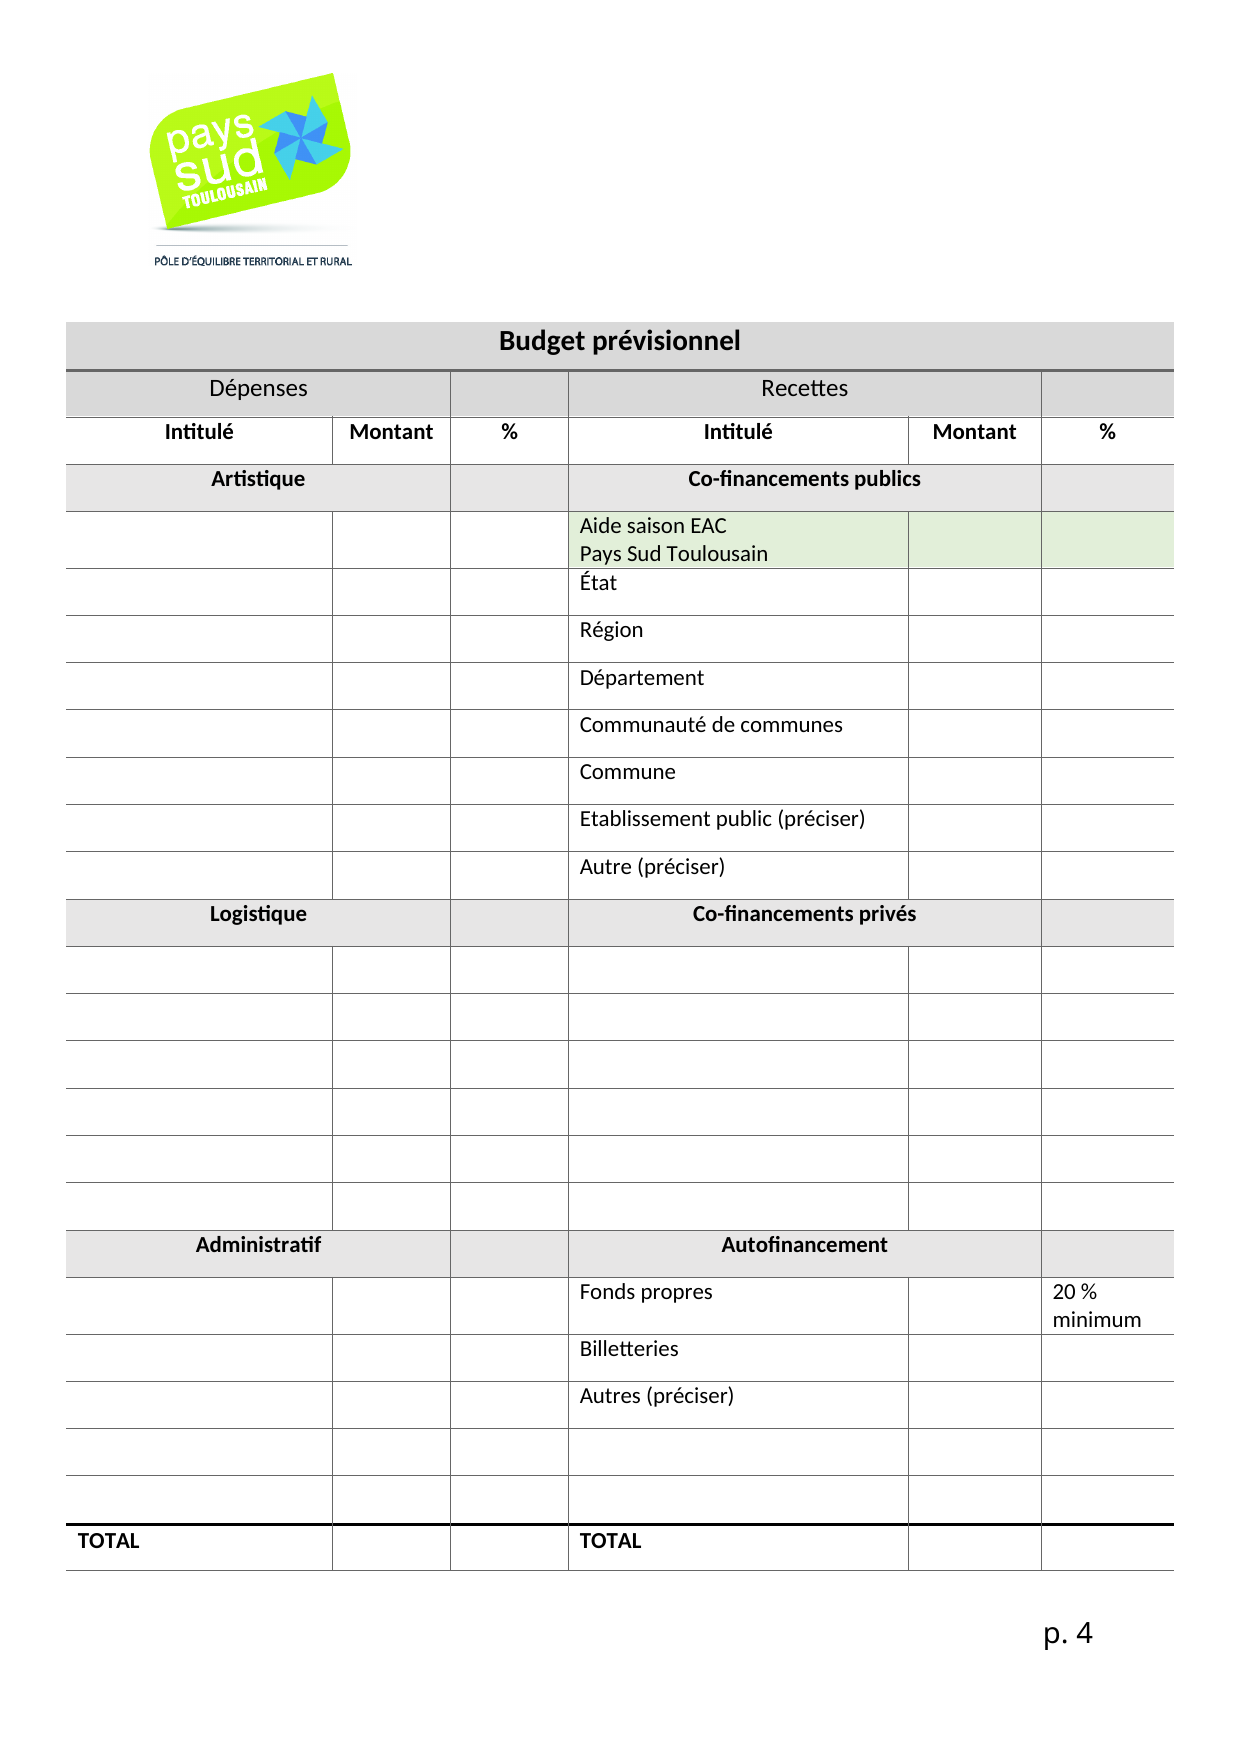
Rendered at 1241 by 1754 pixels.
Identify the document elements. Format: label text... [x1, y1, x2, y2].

table_cell [1042, 758, 1174, 804]
table_cell [909, 1382, 1041, 1428]
table_cell [451, 569, 568, 615]
table_cell [569, 1089, 908, 1135]
table_cell [66, 1089, 332, 1135]
table_cell [1042, 852, 1174, 898]
table_cell [451, 852, 568, 898]
table_cell [909, 947, 1041, 993]
table_cell [569, 1136, 908, 1182]
table_cell [66, 1278, 332, 1333]
table_cell [451, 372, 568, 416]
table_cell TOTAL [66, 1526, 332, 1570]
table_cell [66, 1335, 332, 1381]
table_cell TOTAL [569, 1526, 908, 1570]
table_cell [66, 1382, 332, 1428]
table_cell [909, 1183, 1041, 1229]
table_cell [66, 852, 332, 898]
table_cell [451, 994, 568, 1040]
table_cell [1042, 465, 1174, 511]
table_cell [66, 994, 332, 1040]
table_cell [1042, 994, 1174, 1040]
table_cell [1042, 1429, 1174, 1475]
table_cell [1042, 1476, 1174, 1523]
table_cell [333, 1335, 450, 1381]
table_cell [333, 1476, 450, 1523]
table_cell Montant [909, 418, 1041, 464]
table_cell [909, 1526, 1041, 1570]
table_cell [333, 1429, 450, 1475]
table_cell [909, 512, 1041, 567]
table_cell [451, 1183, 568, 1229]
table_cell [909, 1278, 1041, 1333]
table_cell [451, 1231, 568, 1277]
table_cell [1042, 805, 1174, 851]
table_cell % [1042, 418, 1174, 464]
table_cell [1042, 900, 1174, 946]
table_cell [333, 569, 450, 615]
table_cell 20 % minimum [1042, 1278, 1174, 1333]
table_cell [909, 994, 1041, 1040]
table_cell Autre (préciser) [569, 852, 908, 898]
table_cell [1042, 1136, 1174, 1182]
picture [147, 73, 357, 266]
table_cell [66, 710, 332, 757]
table_cell [333, 1041, 450, 1088]
table_cell [451, 1476, 568, 1523]
table_cell [1042, 1382, 1174, 1428]
table_cell Artistique [66, 465, 450, 511]
table_cell [909, 1089, 1041, 1135]
table_cell [569, 1476, 908, 1523]
table_cell [333, 758, 450, 804]
table_cell [451, 710, 568, 757]
table_cell [451, 1429, 568, 1475]
table_cell Aide saison EAC Pays Sud Toulousain [569, 512, 908, 567]
table_cell [451, 1382, 568, 1428]
table_cell [333, 805, 450, 851]
table_cell [333, 512, 450, 567]
table_cell [66, 1476, 332, 1523]
table_cell Commune [569, 758, 908, 804]
table_cell Autofinancement [569, 1231, 1041, 1277]
table_cell Logistique [66, 900, 450, 946]
table_cell [1042, 1183, 1174, 1229]
table_cell [1042, 1231, 1174, 1277]
table_cell État [569, 569, 908, 615]
table_cell [1042, 1526, 1174, 1570]
table_cell [569, 994, 908, 1040]
table_cell [451, 1278, 568, 1333]
table_cell [66, 616, 332, 662]
table_cell [66, 947, 332, 993]
table_cell [909, 1136, 1041, 1182]
table_cell [333, 1278, 450, 1333]
table_cell [333, 947, 450, 993]
table_cell [333, 1382, 450, 1428]
table_cell [1042, 1089, 1174, 1135]
table_cell [1042, 710, 1174, 757]
table_cell [451, 1089, 568, 1135]
table_cell Recettes [569, 372, 1041, 416]
table_cell [451, 616, 568, 662]
table_cell [1042, 1335, 1174, 1381]
table_cell [451, 947, 568, 993]
table_cell Intitulé [569, 418, 908, 464]
table_cell [909, 758, 1041, 804]
table_cell [66, 758, 332, 804]
table_cell Région [569, 616, 908, 662]
table_cell [1042, 1041, 1174, 1088]
table_cell [909, 710, 1041, 757]
table_cell Administratif [66, 1231, 450, 1277]
table_cell Département [569, 663, 908, 709]
table_cell Montant [333, 418, 450, 464]
table_cell [333, 852, 450, 898]
table_cell [66, 1041, 332, 1088]
table_cell [909, 1429, 1041, 1475]
table_cell [451, 1526, 568, 1570]
table_cell [909, 1476, 1041, 1523]
table_cell Co-financements publics [569, 465, 1041, 511]
table_cell [333, 616, 450, 662]
table_cell [909, 616, 1041, 662]
table_cell [1042, 512, 1174, 567]
table_cell [333, 1136, 450, 1182]
table_cell Co-financements privés [569, 900, 1041, 946]
table_cell Autres (préciser) [569, 1382, 908, 1428]
table_cell Fonds propres [569, 1278, 908, 1333]
table_cell [451, 1041, 568, 1088]
table_cell [66, 1183, 332, 1229]
table_cell [909, 1335, 1041, 1381]
table_cell [909, 663, 1041, 709]
table_cell [66, 1429, 332, 1475]
table_cell [569, 947, 908, 993]
table_cell [909, 1041, 1041, 1088]
table_cell [66, 805, 332, 851]
table_cell [451, 805, 568, 851]
table_cell Billetteries [569, 1335, 908, 1381]
table_cell [1042, 372, 1174, 416]
table_cell Communauté de communes [569, 710, 908, 757]
table_cell [66, 569, 332, 615]
table_cell [66, 1136, 332, 1182]
table_cell [909, 852, 1041, 898]
table_cell [1042, 663, 1174, 709]
table_cell [569, 1183, 908, 1229]
table_cell [451, 1335, 568, 1381]
table_cell [1042, 569, 1174, 615]
table_cell [451, 1136, 568, 1182]
table_cell [451, 512, 568, 567]
table_cell [451, 900, 568, 946]
table_cell [333, 1526, 450, 1570]
table_cell [333, 994, 450, 1040]
table_cell [451, 663, 568, 709]
table_cell [1042, 947, 1174, 993]
table_cell [333, 663, 450, 709]
table_cell [569, 1041, 908, 1088]
table_cell [66, 663, 332, 709]
table_cell [569, 1429, 908, 1475]
table_cell [333, 1089, 450, 1135]
table_cell Etablissement public (préciser) [569, 805, 908, 851]
table_cell [451, 758, 568, 804]
table_header Budget prévisionnel [66, 322, 1174, 369]
table_cell Intitulé [66, 418, 332, 464]
table_cell Dépenses [66, 372, 450, 416]
table_cell % [451, 418, 568, 464]
table_cell [909, 569, 1041, 615]
table_cell [1042, 616, 1174, 662]
table_cell [66, 512, 332, 567]
table_cell [333, 1183, 450, 1229]
table_cell [909, 805, 1041, 851]
table_cell [451, 465, 568, 511]
table_cell [333, 710, 450, 757]
